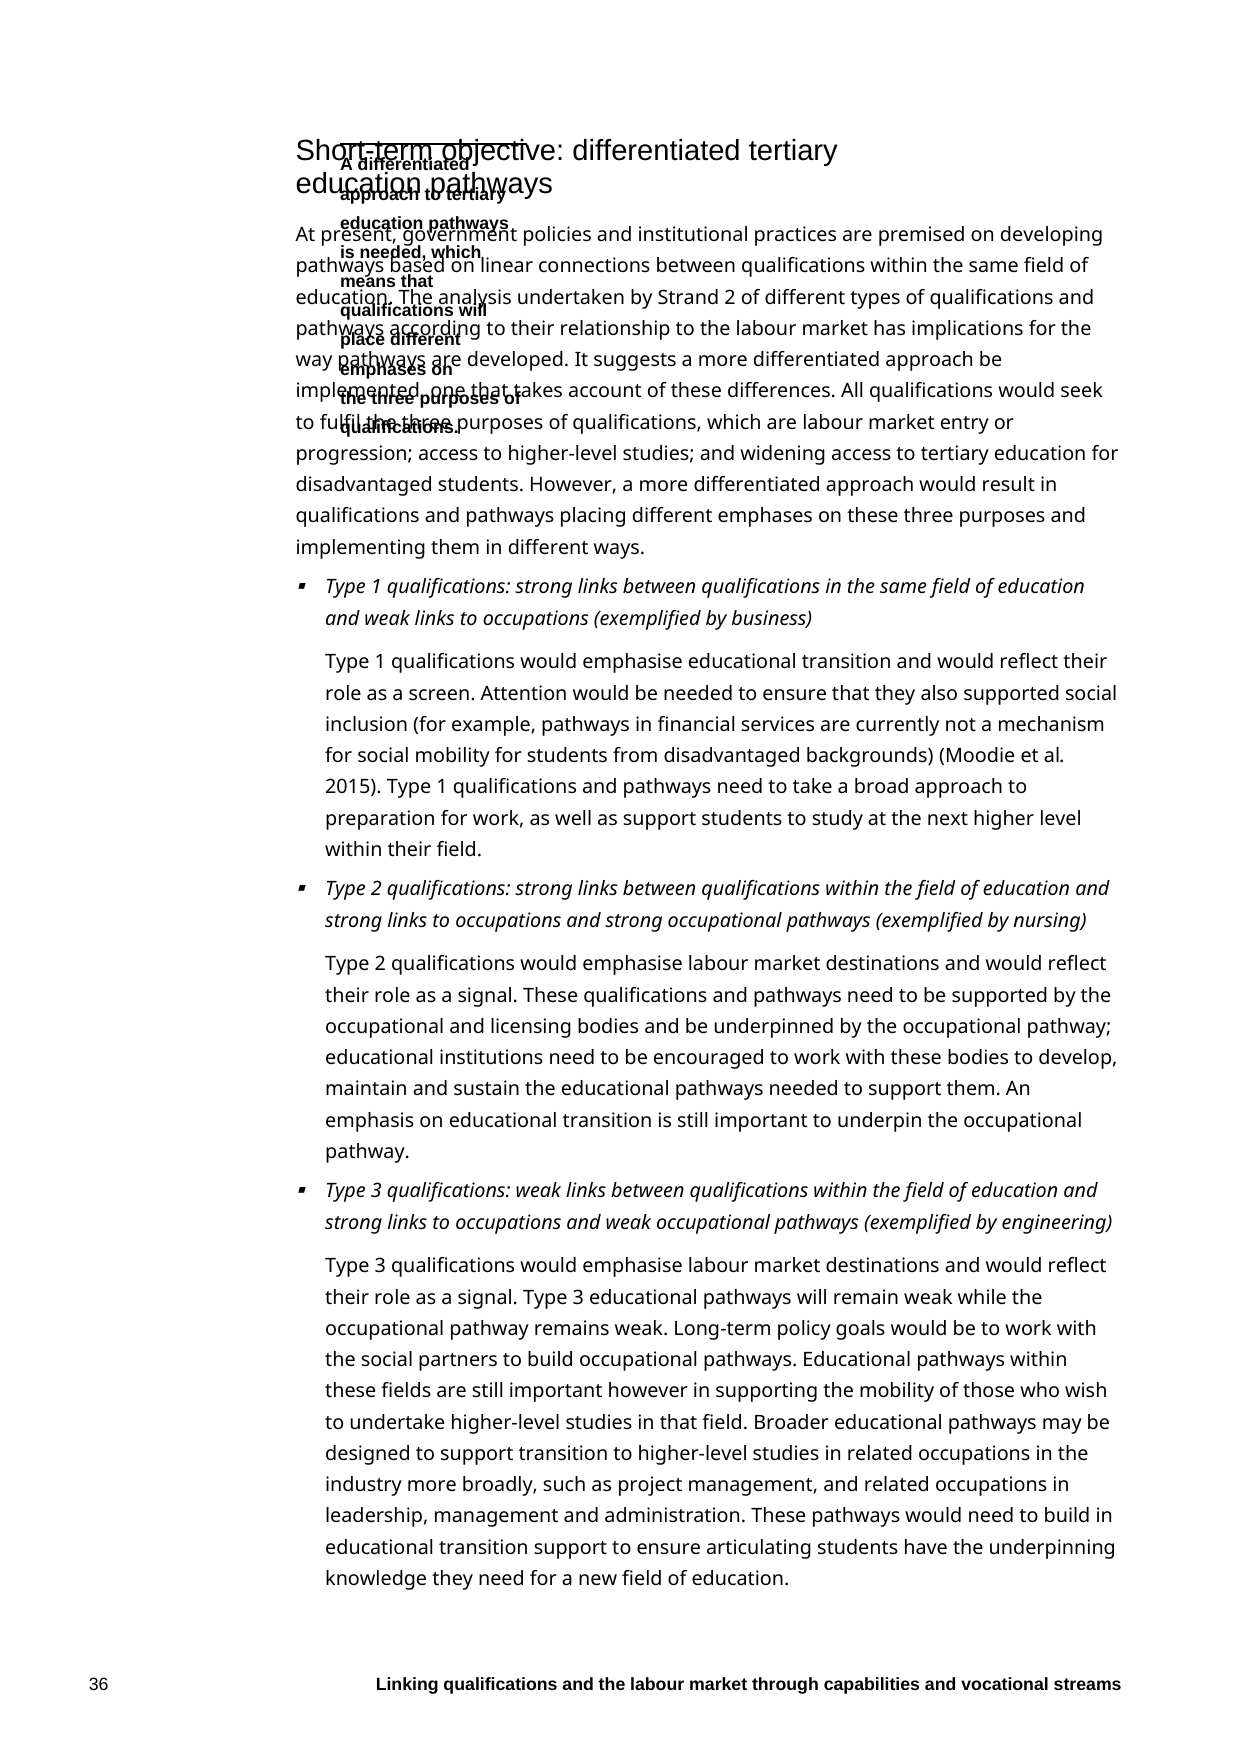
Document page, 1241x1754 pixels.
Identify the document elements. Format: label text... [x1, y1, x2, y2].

text Type 2 qualifications: strong links between qualifications within the field of education and strong links to occupations and strong occupational pathways (exemplified by nursing) [295, 871, 1122, 933]
subtitle Short-term objective: differentiated tertiary education pathways [295, 133, 1122, 200]
text At present, government policies and institutional practices are premised on developing pathways based on linear connections between qualifications within the same field of education. The analysis undertaken by Strand 2 of different types of qualifications and pathways according to their relationship to the labour market has implications for the way pathways are developed. It suggests a more differentiated approach be implemented, one that takes account of these differences. All qualifications would seek to fulfil the three purposes of qualifications, which are labour market entry or progression; access to higher-level studies; and widening access to tertiary education for disadvantaged students. However, a more differentiated approach would result in qualifications and pathways placing different emphases on these three purposes and implementing them in different ways. [295, 217, 1122, 560]
list Type 1 qualifications would emphasise educational transition and would reflect their role as a screen. Attention would be needed to ensure that they also supported social inclusion (for example, pathways in financial services are currently not a mechanism for social mobility for students from disadvantaged backgrounds) (Moodie et al. 2015). Type 1 qualifications and pathways need to take a broad approach to preparation for work, as well as support students to study at the next higher level within their field. [325, 644, 1122, 862]
list Type 2 qualifications would emphasise labour market destinations and would reflect their role as a signal. These qualifications and pathways need to be supported by the occupational and licensing bodies and be underpinned by the occupational pathway; educational institutions need to be encouraged to work with these bodies to develop, maintain and sustain the educational pathways needed to support them. An emphasis on educational transition is still important to underpin the occupational pathway. [325, 946, 1122, 1164]
text Type 1 qualifications: strong links between qualifications in the same field of education and weak links to occupations (exemplified by business) [295, 569, 1122, 631]
list Type 3 qualifications would emphasise labour market destinations and would reflect their role as a signal. Type 3 educational pathways will remain weak while the occupational pathway remains weak. Long-term policy goals would be to work with the social partners to build occupational pathways. Educational pathways within these fields are still important however in supporting the mobility of those who wish to undertake higher-level studies in that field. Broader educational pathways may be designed to support transition to higher-level studies in related occupations in the industry more broadly, such as project management, and related occupations in leadership, management and administration. These pathways would need to build in educational transition support to ensure articulating students have the underpinning knowledge they need for a new field of education. [325, 1248, 1122, 1592]
text Type 3 qualifications: weak links between qualifications within the field of education and strong links to occupations and weak occupational pathways (exemplified by engineering) [295, 1173, 1122, 1235]
